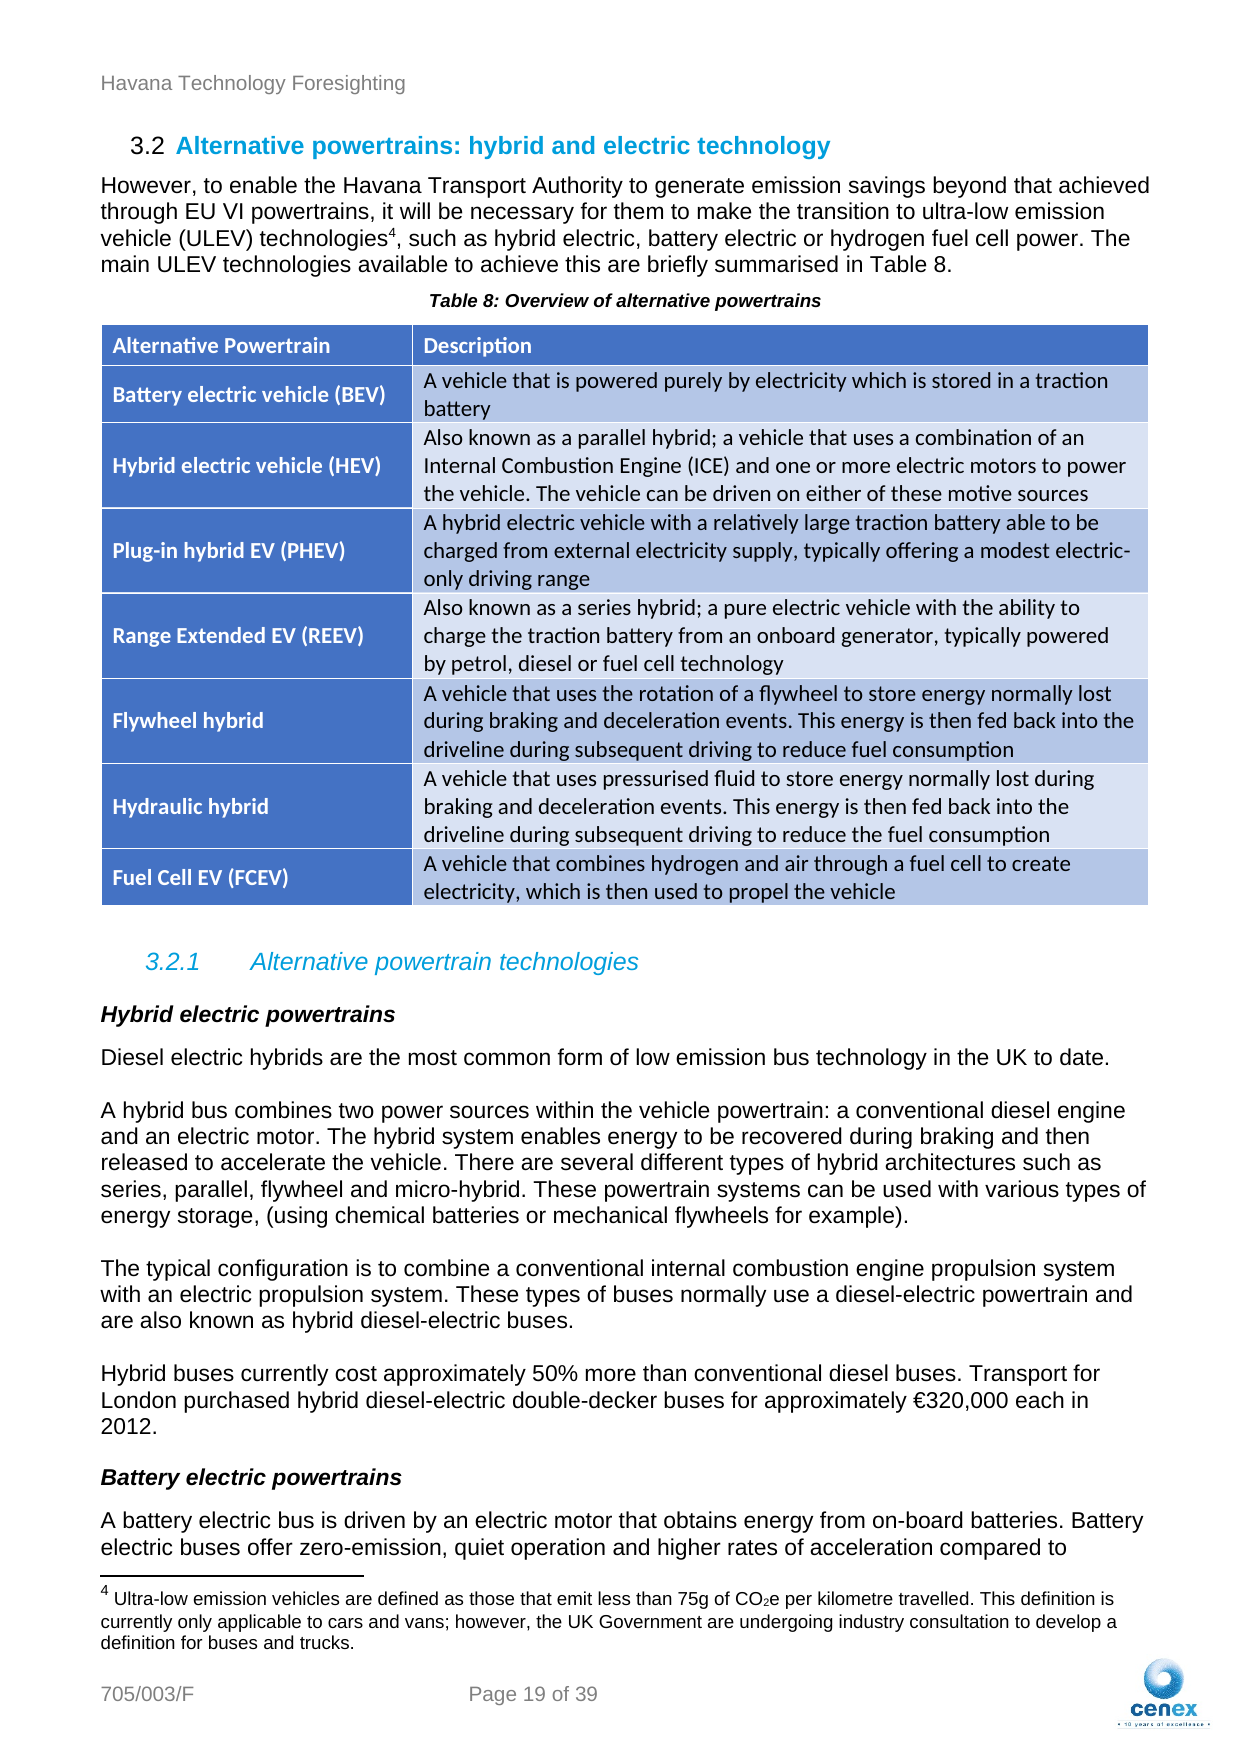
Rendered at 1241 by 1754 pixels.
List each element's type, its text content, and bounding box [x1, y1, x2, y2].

text Table 8: Overview of alternative powertrains [100, 290, 1152, 311]
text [100, 1507, 1152, 1560]
picture [1113, 1654, 1214, 1734]
text A hybrid bus combines two power sources within the vehicle powertrain: a conventional diesel engine and an electric motor. The hybrid system enables energy to be recovered during braking and then released to accelerate the vehicle. There are several different types of hybrid architectures such as series, parallel, flywheel and micro-hybrid. These powertrain systems can be used with various types of energy storage, (using chemical batteries or mechanical flywheels for example). [100, 1097, 1152, 1228]
table_cell Battery electric vehicle (BEV) [102, 366, 412, 422]
subtitle Alternative powertrains: hybrid and electric technology [130, 131, 1152, 159]
subtitle Battery electric powertrains [100, 1464, 1152, 1491]
subtitle Hybrid electric powertrains [100, 1001, 1152, 1027]
table_cell Hydraulic hybrid [102, 764, 412, 848]
table_header Description [413, 325, 1148, 365]
table_cell A vehicle that is powered purely by electricity which is stored in a traction battery [413, 366, 1148, 422]
table_cell Range Extended EV (REEV) [102, 594, 412, 678]
table_cell Also known as a parallel hybrid; a vehicle that uses a combination of an Internal Combustion Engine (ICE) and one or more electric motors to power the vehicle. The vehicle can be driven on either of these motive sources [413, 423, 1148, 507]
table_cell Fuel Cell EV (FCEV) [102, 849, 412, 905]
text Hybrid buses currently cost approximately 50% more than conventional diesel buses. Transport for London purchased hybrid diesel-electric double-decker buses for approximately €320,000 each in 2012. [100, 1360, 1152, 1439]
table_cell Also known as a series hybrid; a pure electric vehicle with the ability to charge the traction battery from an onboard generator, typically powered by petrol, diesel or fuel cell technology [413, 594, 1148, 678]
text Diesel electric hybrids are the most common form of low emission bus technology in the UK to date. [100, 1044, 1152, 1070]
table_cell Hybrid electric vehicle (HEV) [102, 423, 412, 507]
table_cell A vehicle that combines hydrogen and air through a fuel cell to create electricity, which is then used to propel the vehicle [413, 849, 1148, 905]
text However, to enable the Havana Transport Authority to generate emission savings beyond that achieved through EU VI powertrains, it will be necessary for them to make the transition to ultra-low emission vehicle (ULEV) technologies, such as hybrid electric, battery electric or hydrogen fuel cell power. The main ULEV technologies available to achieve this are briefly summarised in Table 8. [100, 172, 1152, 277]
table_cell A vehicle that uses pressurised fluid to store energy normally lost during braking and deceleration events. This energy is then fed back into the driveline during subsequent driving to reduce the fuel consumption [413, 764, 1148, 848]
table_cell A hybrid electric vehicle with a relatively large traction battery able to be charged from external electricity supply, typically offering a modest electric-only driving range [413, 509, 1148, 592]
table_cell A vehicle that uses the rotation of a flywheel to store energy normally lost during braking and deceleration events. This energy is then fed back into the driveline during subsequent driving to reduce fuel consumption [413, 679, 1148, 763]
table_header Alternative Powertrain [102, 325, 412, 365]
text The typical configuration is to combine a conventional internal combustion engine propulsion system with an electric propulsion system. These types of buses normally use a diesel-electric powertrain and are also known as hybrid diesel-electric buses. [100, 1255, 1152, 1334]
table_cell Plug-in hybrid EV (PHEV) [102, 509, 412, 592]
subtitle Alternative powertrain technologies [116, 947, 1152, 976]
table_cell Flywheel hybrid [102, 679, 412, 763]
